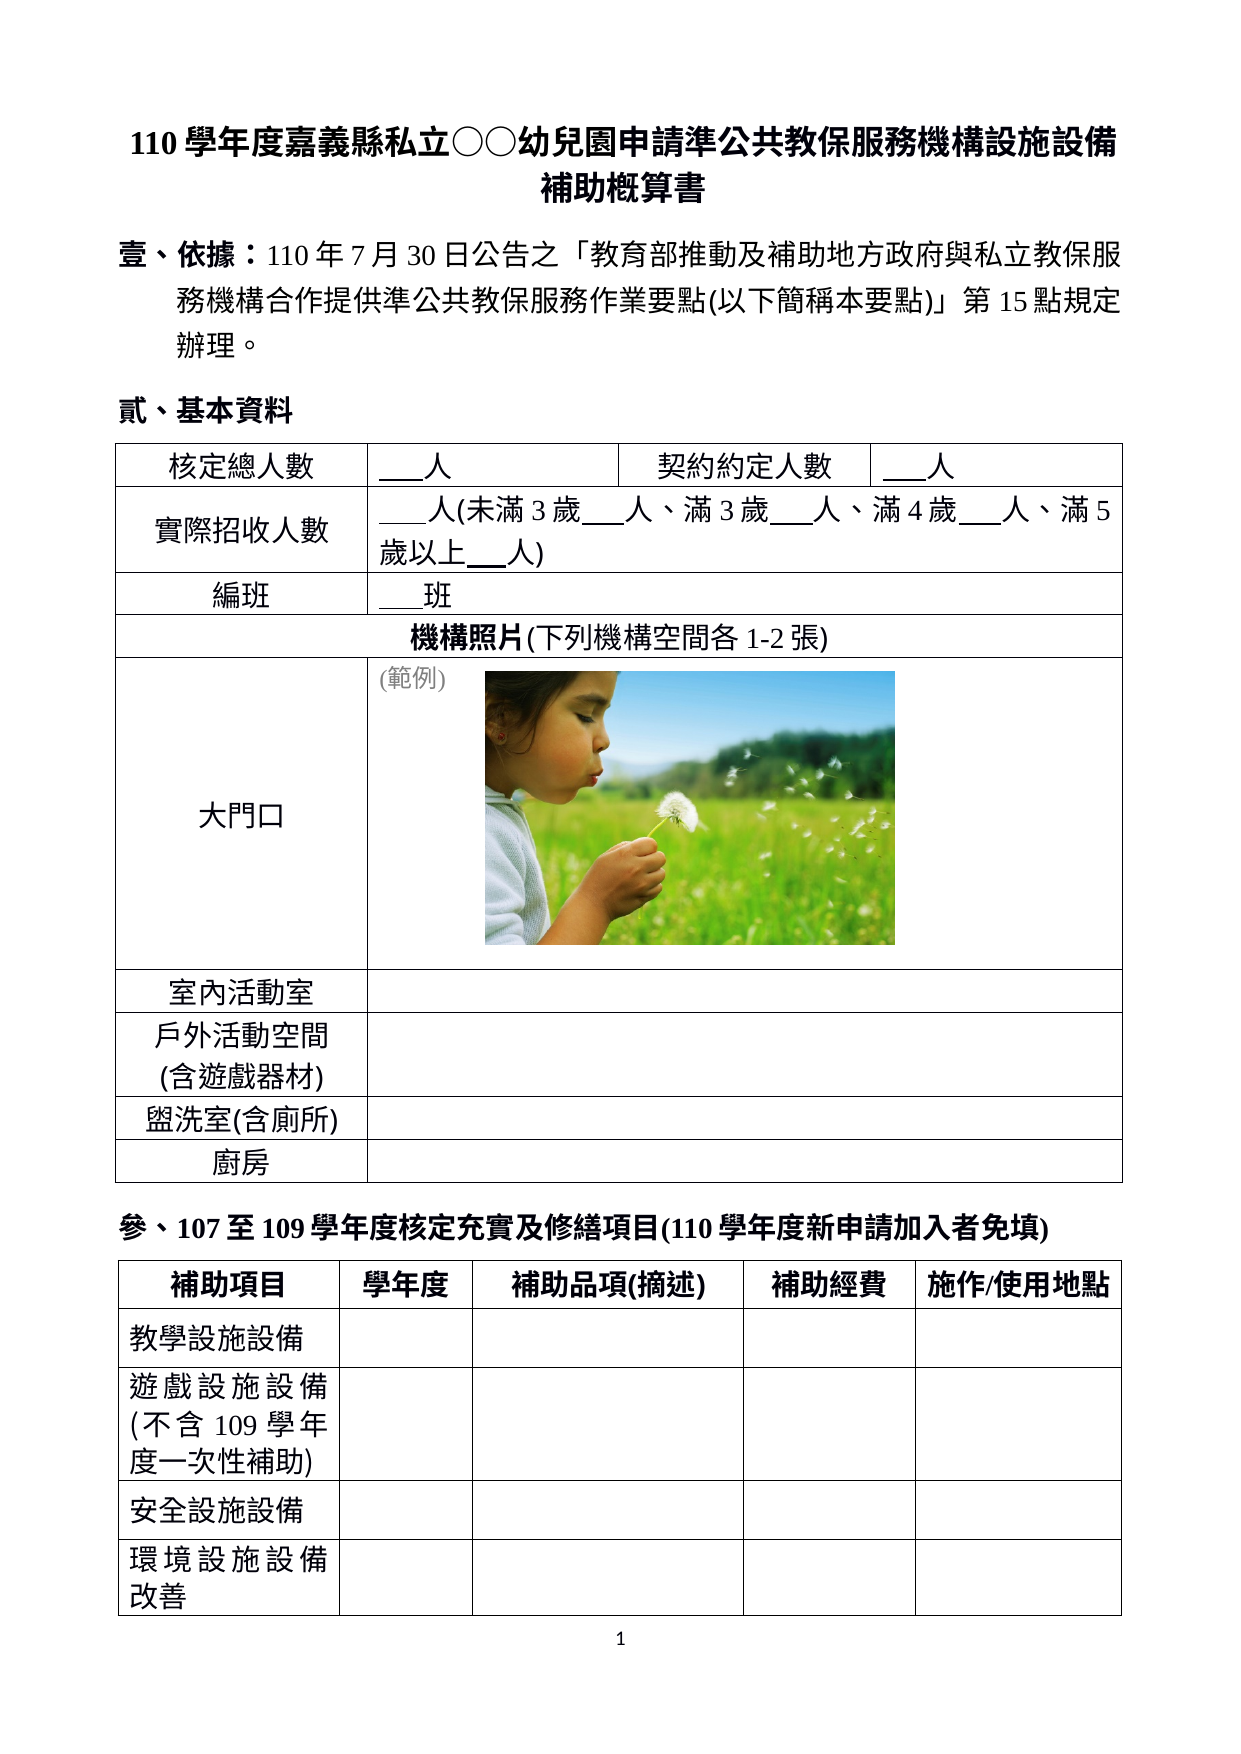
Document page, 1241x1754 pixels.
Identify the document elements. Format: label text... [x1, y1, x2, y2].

table_header 核定總人數 [116, 444, 367, 486]
table_header 人 [871, 444, 1122, 486]
table_header 補助品項(摘述) [473, 1261, 743, 1308]
table_header 學年度 [340, 1261, 472, 1308]
table_header 施作/使用地點 [916, 1261, 1121, 1308]
table_cell [916, 1368, 1121, 1480]
table_cell 實際招收人數 [116, 487, 367, 572]
table_header 人 [368, 444, 618, 486]
table_cell 編班 [116, 573, 367, 614]
table_cell [744, 1368, 915, 1480]
table_cell [340, 1540, 472, 1615]
table_cell [368, 970, 1122, 1012]
table_cell [916, 1540, 1121, 1615]
table_header 補助經費 [744, 1261, 915, 1308]
table_header 補助項目 [119, 1261, 339, 1308]
table_cell 教學設施設備 [119, 1309, 339, 1367]
table_cell 室內活動室 [116, 970, 367, 1012]
table_cell 廚房 [116, 1140, 367, 1182]
text 參、107至109學年度核定充實及修繕項目(110學年度新申請加入者免填) [118, 1201, 1122, 1247]
table_cell [744, 1309, 915, 1367]
table_cell 機構照片(下列機構空間各1-2張) [116, 615, 1122, 657]
table_cell [916, 1481, 1121, 1539]
table_cell [473, 1368, 743, 1480]
table_cell [340, 1481, 472, 1539]
table_cell [340, 1368, 472, 1480]
table_cell 大門口 [116, 658, 367, 969]
table_cell (範例) [368, 658, 1122, 969]
table_cell 戶外活動空間 (含遊戲器材) [116, 1013, 367, 1096]
table_cell [368, 1097, 1122, 1139]
text 貳、基本資料 [118, 385, 1122, 431]
table_cell 遊戲設施設備(不含109學年度一次性補助) [119, 1368, 339, 1480]
table_cell [368, 1013, 1122, 1096]
table_cell 盥洗室(含廁所) [116, 1097, 367, 1139]
table_cell [473, 1481, 743, 1539]
text 壹、依據：110年7月30日公告之「教育部推動及補助地方政府與私立教保服務機構合作提供準公共教保服務作業要點(以下簡稱本要點)」第15點規定辦理。 [118, 228, 1122, 366]
table_cell [744, 1540, 915, 1615]
table_cell 安全設施設備 [119, 1481, 339, 1539]
table_cell [473, 1309, 743, 1367]
table_cell [368, 1140, 1122, 1182]
picture [485, 671, 895, 945]
table_cell 環境設施設備 改善 [119, 1540, 339, 1615]
table_cell [473, 1540, 743, 1615]
table_cell [744, 1481, 915, 1539]
table_header 契約約定人數 [619, 444, 870, 486]
table_cell 人(未滿3歲 人、滿3歲 人、滿4歲 人、滿5歲以上 人) [368, 487, 1122, 572]
text 110學年度嘉義縣私立○○幼兒園申請準公共教保服務機構設施設備補助槪算書 [124, 118, 1122, 210]
table_cell 班 [368, 573, 1122, 614]
table_cell [916, 1309, 1121, 1367]
table_cell [340, 1309, 472, 1367]
